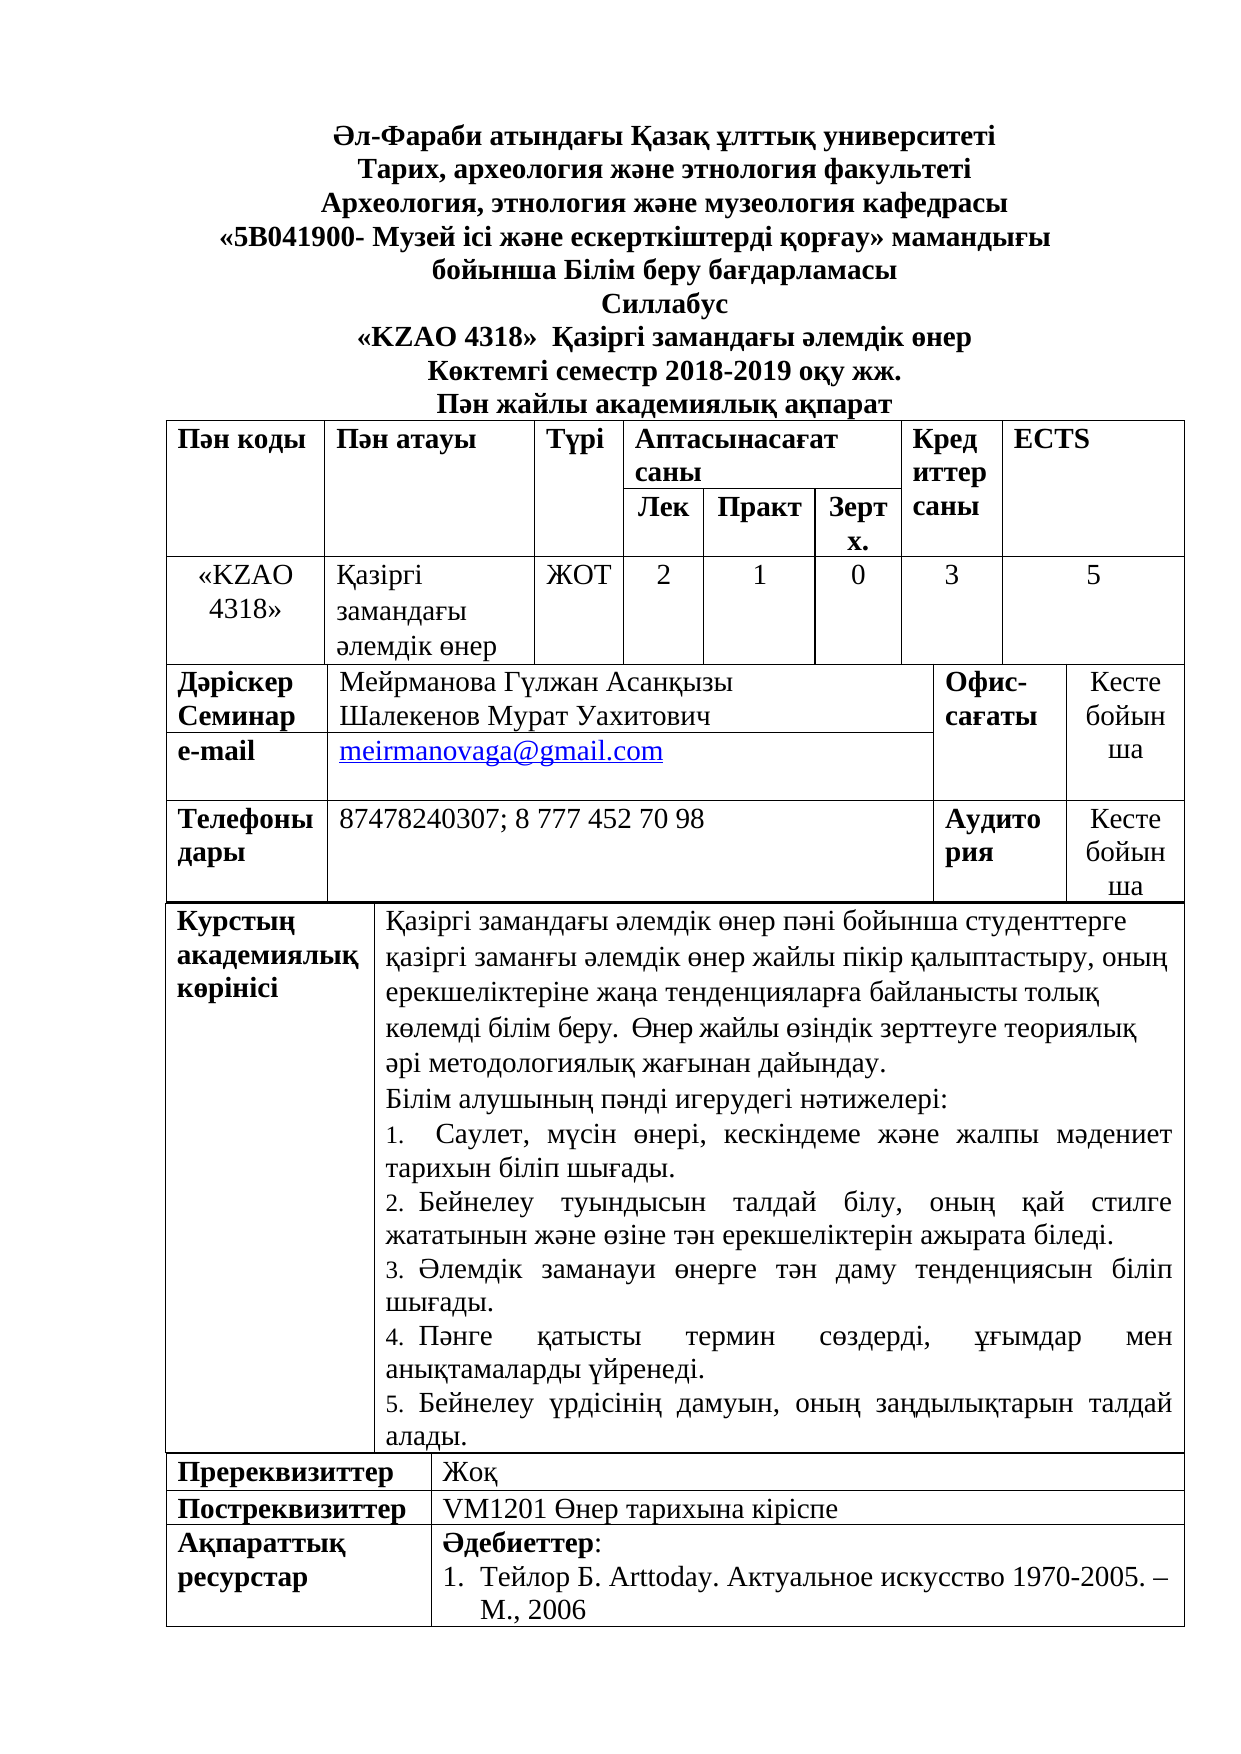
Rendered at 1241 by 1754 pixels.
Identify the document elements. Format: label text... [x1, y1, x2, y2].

table_header Курстың академиялық көрінісі [166, 904, 374, 1452]
table_header Пән атауы [325, 421, 534, 556]
table_cell Мейрманова Гүлжан Асанқызы Шалекенов Мурат Уахитович [328, 665, 933, 732]
table_cell Зертх. [816, 489, 901, 556]
text «5B041900- Музей ісі және ескерткіштерді қорғау» мамандығы [118, 219, 1152, 252]
table_header Жоқ [432, 1454, 1184, 1490]
text Әл-Фараби атындағы Қазақ ұлттық университеті [177, 118, 1152, 152]
table_cell Дәріскер Семинар [167, 665, 327, 732]
table_header Пән коды [167, 421, 324, 556]
table_cell 87478240307; 8 777 452 70 98 [328, 801, 933, 901]
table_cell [432, 1525, 1184, 1626]
text «KZAO 4318» Қазіргі замандағы әлемдік өнер [177, 319, 1152, 353]
table_cell Кесте бойынша [1067, 801, 1184, 901]
text Силлабус [177, 286, 1152, 319]
table_cell Телефоныдары [167, 801, 327, 901]
table_cell 5 [1003, 557, 1184, 663]
table_cell 2 [624, 557, 703, 663]
text Пән жайлы академиялық ақпарат [177, 386, 1152, 420]
table_cell e-mail [167, 733, 327, 800]
table_header ECTS [1003, 421, 1184, 556]
table_header Аптасынасағат саны [624, 421, 901, 488]
table_cell Офис-сағаты [934, 665, 1066, 800]
table_header Пререквизиттер [167, 1454, 431, 1490]
text бойынша Білім беру бағдарламасы [177, 252, 1152, 286]
table_cell 1 [704, 557, 814, 663]
table_cell 3 [902, 557, 1002, 663]
table_header Түрі [535, 421, 623, 556]
table_cell 0 [816, 557, 901, 663]
table_cell Кесте бойынша [1067, 665, 1184, 800]
table_cell ЖОТ [535, 557, 623, 663]
table_header Қазіргі замандағы әлемдік өнер пәні бойынша студенттерге қазіргі заманғы әлемдік өнер жайлы пікір қалыптастыру, оның ерекшеліктеріне жаңа тенденцияларға байланысты толық көлемді білім беру. Өнер жайлы өзіндік зерттеуге теориялық әрі методологиялық жағынан дайындау. Білім алушының пәнді игерудегі нәтижелері: Саулет, мүсін өнері, кескіндеме және жалпы мәдениет тарихын біліп шығады. Бейнелеу туындысын талдай білу, оның қай стилге жататынын және өзіне тән ерекшеліктерін ажырата біледі. Әлемдік заманауи өнерге тән даму тенденциясын біліп шығады. Пәнге қатысты термин сөздерді, ұғымдар мен анықтамаларды үйренеді. Бейнелеу үрдісінің дамуын, оның заңдылықтарын талдай алады. [375, 904, 1184, 1452]
table_cell Лек [624, 489, 703, 556]
table_cell Қазіргі замандағы әлемдік өнер [325, 557, 534, 663]
text Көктемгі семестр 2018-2019 оқу жж. [177, 353, 1152, 386]
table_header Кредиттер саны [902, 421, 1002, 556]
table_cell VM1201 Өнер тарихына кіріспе [432, 1491, 1184, 1524]
text Археология, этнология және музеология кафедрасы [177, 185, 1152, 219]
table_cell Постреквизиттер [167, 1491, 431, 1524]
table_cell «KZAO 4318» [167, 557, 324, 663]
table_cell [167, 1525, 431, 1626]
table_cell Аудитория [934, 801, 1066, 901]
text Тарих, археология және этнология факультеті [177, 152, 1152, 185]
table_cell Практ [704, 489, 814, 556]
table_cell meirmanovaga@gmail.com [328, 733, 933, 800]
